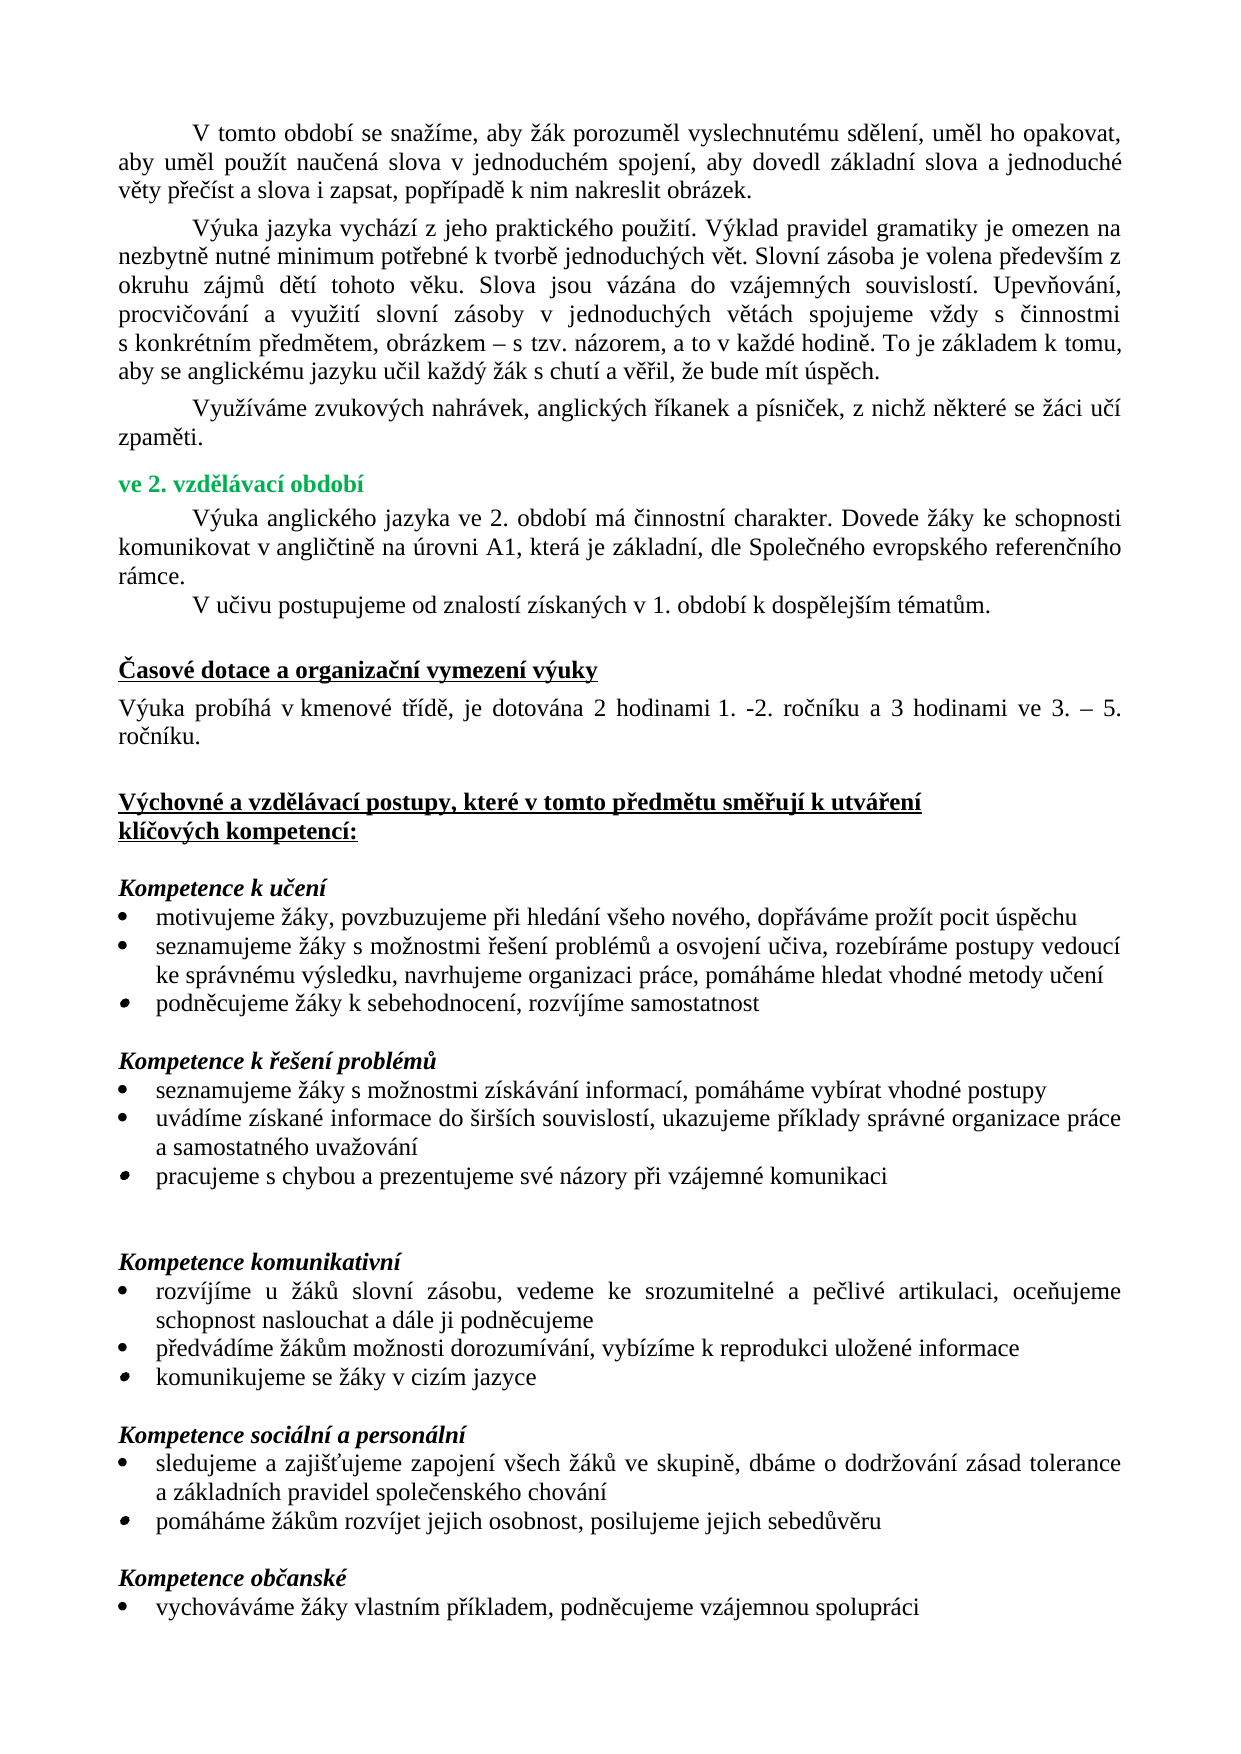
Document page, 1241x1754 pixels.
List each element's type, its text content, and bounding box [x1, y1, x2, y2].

text Výchovné a vzdělávací postupy, které v tomto předmětu směřují k utváření [118, 787, 1122, 816]
text Výuka anglického jazyka ve 2. období má činnostní charakter. Dovede žáky ke schopnosti komunikovat v angličtině na úrovni A1, která je základní, dle Společného evropského referenčního rámce. [118, 503, 1122, 590]
text Výuka jazyka vychází z jeho praktického použití. Výklad pravidel gramatiky je omezen na nezbytně nutné minimum potřebné k tvorbě jednoduchých vět. Slovní zásoba je volena především z okruhu zájmů dětí tohoto věku. Slova jsou vázána do vzájemných souvislostí. Upevňování, procvičování a využití slovní zásoby v jednoduchých větách spojujeme vždy s činnostmi s konkrétním předmětem, obrázkem – s tzv. názorem, a to v každé hodině. To je základem k tomu, aby se anglickému jazyku učil každý žák s chutí a věřil, že bude mít úspěch. [118, 213, 1122, 385]
text Kompetence sociální a personální [118, 1420, 1122, 1448]
text Využíváme zvukových nahrávek, anglických říkanek a písniček, z nichž některé se žáci učí zpaměti. [118, 393, 1122, 451]
list uvádíme získané informace do širších souvislostí, ukazujeme příklady správné organizace práce a samostatného uvažování [118, 1103, 1122, 1161]
list pracujeme s chybou a prezentujeme své názory při vzájemné komunikaci [118, 1161, 1122, 1190]
text Časové dotace a organizační vymezení výuky [118, 656, 1122, 684]
text ve 2. vzdělávací období [118, 469, 1122, 497]
list seznamujeme žáky s možnostmi získávání informací, pomáháme vybírat vhodné postupy [118, 1075, 1122, 1103]
text Kompetence k řešení problémů [118, 1046, 1122, 1075]
text Kompetence občanské [118, 1563, 1122, 1592]
text klíčových kompetencí: [118, 816, 1122, 845]
text Kompetence k učení [118, 873, 1122, 902]
list vychováváme žáky vlastním příkladem, podněcujeme vzájemnou spolupráci [118, 1592, 1122, 1621]
list komunikujeme se žáky v cizím jazyce [118, 1362, 1122, 1391]
text Výuka probíhá v kmenové třídě, je dotována 2 hodinami 1. -2. ročníku a 3 hodinami ve 3. – 5. ročníku. [118, 693, 1122, 750]
text V tomto období se snažíme, aby žák porozuměl vyslechnutému sdělení, uměl ho opakovat, aby uměl použít naučená slova v jednoduchém spojení, aby dovedl základní slova a jednoduché věty přečíst a slova i zapsat, popřípadě k nim nakreslit obrázek. [118, 118, 1122, 204]
list rozvíjíme u žáků slovní zásobu, vedeme ke srozumitelné a pečlivé artikulaci, oceňujeme schopnost naslouchat a dále ji podněcujeme [118, 1276, 1122, 1333]
list motivujeme žáky, povzbuzujeme při hledání všeho nového, dopřáváme prožít pocit úspěchu [118, 902, 1122, 931]
text Kompetence komunikativní [118, 1247, 1122, 1276]
list předvádíme žákům možnosti dorozumívání, vybízíme k reprodukci uložené informace [118, 1333, 1122, 1362]
list podněcujeme žáky k sebehodnocení, rozvíjíme samostatnost [118, 988, 1122, 1017]
list pomáháme žákům rozvíjet jejich osobnost, posilujeme jejich sebedůvěru [118, 1506, 1122, 1535]
text V učivu postupujeme od znalostí získaných v 1. období k dospělejším tématům. [118, 590, 1122, 618]
list sledujeme a zajišťujeme zapojení všech žáků ve skupině, dbáme o dodržování zásad tolerance a základních pravidel společenského chování [118, 1448, 1122, 1506]
list seznamujeme žáky s možnostmi řešení problémů a osvojení učiva, rozebíráme postupy vedoucí ke správnému výsledku, navrhujeme organizaci práce, pomáháme hledat vhodné metody učení [118, 931, 1122, 988]
